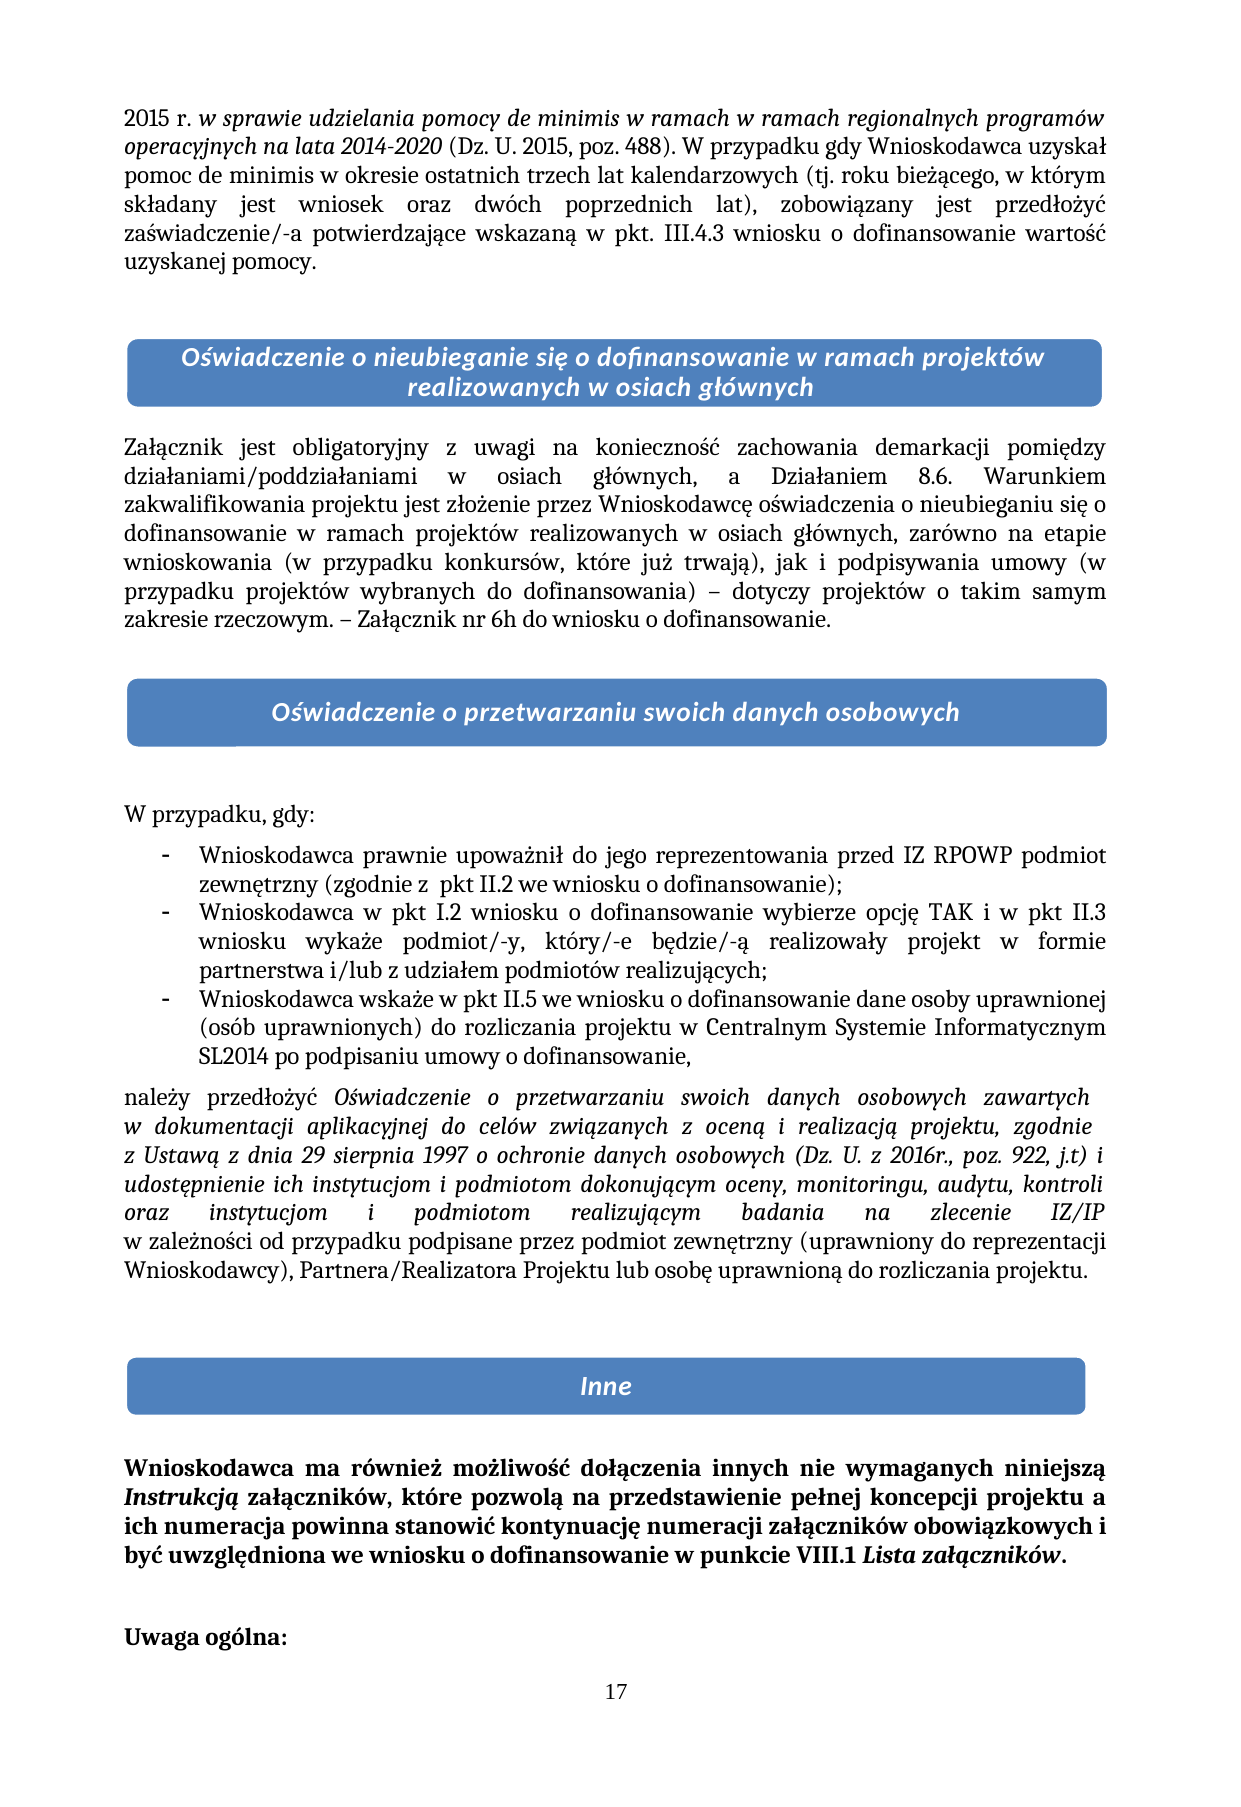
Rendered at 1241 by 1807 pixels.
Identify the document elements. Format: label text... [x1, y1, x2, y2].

text należy przedłożyć Oświadczenie o przetwarzaniu swoich danych osobowych zawartych w dokumentacji aplikacyjnej do celów związanych z oceną i realizacją projektu, zgodnie z Ustawą z dnia 29 sierpnia 1997 o ochronie danych osobowych (Dz. U. z 2016r., poz. 922, j.t) i udostępnienie ich instytucjom i podmiotom dokonującym oceny, monitoringu, audytu, kontroli oraz instytucjom i podmiotom realizującym badania na zlecenie IZ/IP w zależności od przypadku podpisane przez podmiot zewnętrzny (uprawniony do reprezentacji Wnioskodawcy), Partnera/Realizatora Projektu lub osobę uprawnioną do rozliczania projektu. [124, 1083, 1107, 1284]
list Wnioskodawca w pkt I.2 wniosku o dofinansowanie wybierze opcję TAK i w pkt II.3 wniosku wykaże podmiot/-y, który/-e będzie/-ą realizowały projekt w formie partnerstwa i/lub z udziałem podmiotów realizujących; [161, 898, 1107, 984]
list Wnioskodawca wskaże w pkt II.5 we wniosku o dofinansowanie dane osoby uprawnionej (osób uprawnionych) do rozliczania projektu w Centralnym Systemie Informatycznym SL2014 po podpisaniu umowy o dofinansowanie, [161, 984, 1107, 1071]
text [124, 103, 1107, 276]
text Załącznik jest obligatoryjny z uwagi na konieczność zachowania demarkacji pomiędzy działaniami/poddziałaniami w osiach głównych, a Działaniem 8.6. Warunkiem zakwalifikowania projektu jest złożenie przez Wnioskodawcę oświadczenia o nieubieganiu się o dofinansowanie w ramach projektów realizowanych w osiach głównych, zarówno na etapie wnioskowania (w przypadku konkursów, które już trwają), jak i podpisywania umowy (w przypadku projektów wybranych do dofinansowania) – dotyczy projektów o takim samym zakresie rzeczowym. – Załącznik nr 6h do wniosku o dofinansowanie. [124, 433, 1107, 634]
text W przypadku, gdy: [124, 799, 1107, 828]
list Wnioskodawca prawnie upoważnił do jego reprezentowania przed IZ RPOWP podmiot zewnętrzny (zgodnie z pkt II.2 we wniosku o dofinansowanie); [161, 841, 1107, 898]
text Wnioskodawca ma również możliwość dołączenia innych nie wymaganych niniejszą Instrukcją załączników, które pozwolą na przedstawienie pełnej koncepcji projektu a ich numeracja powinna stanowić kontynuację numeracji załączników obowiązkowych i być uwzględniona we wniosku o dofinansowanie w punkcie VIII.1 Lista załączników. [124, 1454, 1107, 1569]
text Uwaga ogólna: [124, 1623, 1107, 1652]
